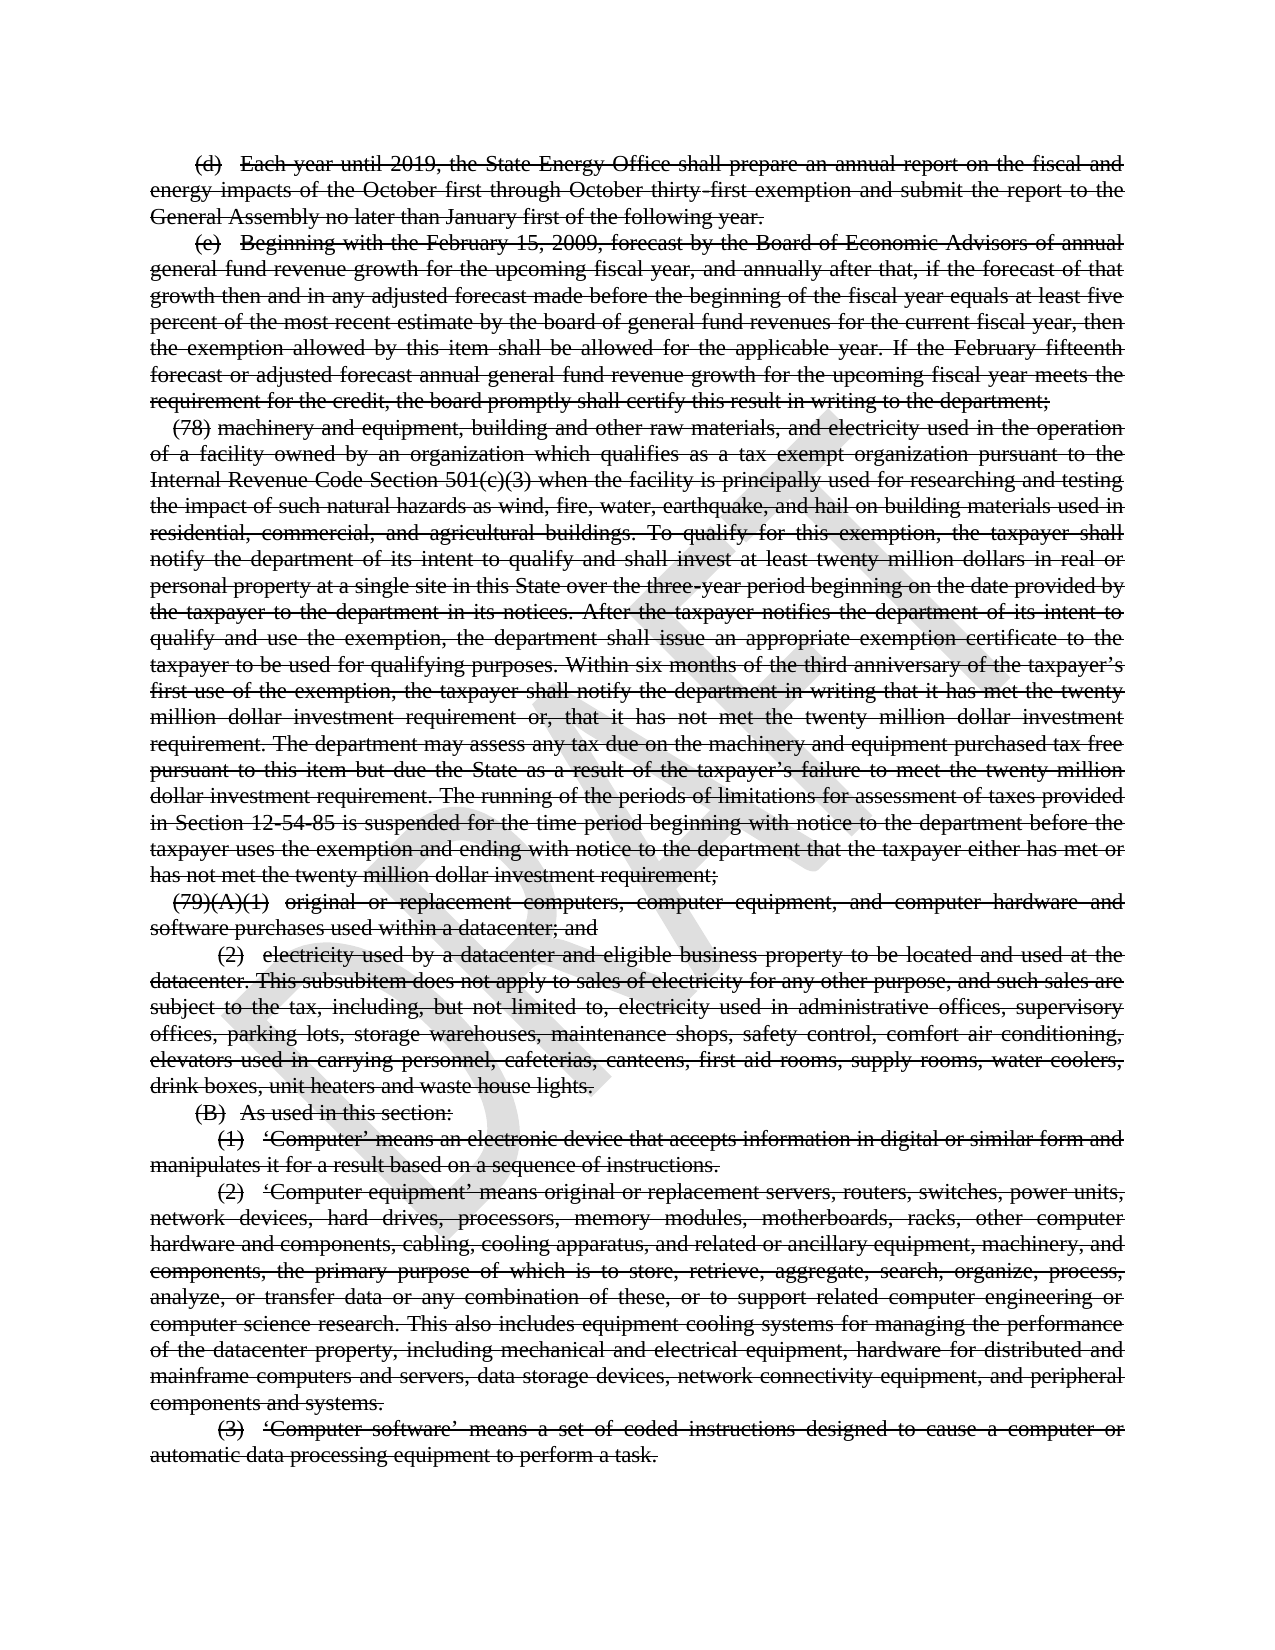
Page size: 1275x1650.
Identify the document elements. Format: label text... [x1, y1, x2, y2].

text (2) electricity used by a datacenter and eligible business property to be located and used at the datacenter. This subsubitem does not apply to sales of electricity for any other purpose, and such sales are subject to the tax, including, but not limited to, electricity used in administrative offices, supervisory offices, parking lots, storage warehouses, maintenance shops, safety control, comfort air conditioning, elevators used in carrying personnel, cafeterias, canteens, first aid rooms, supply rooms, water coolers, drink boxes, unit heaters and waste house lights. [150, 941, 1125, 1099]
text (e) Beginning with the February 15, 2009, forecast by the Board of Economic Advisors of annual general fund revenue growth for the upcoming fiscal year, and annually after that, if the forecast of that growth then and in any adjusted forecast made before the beginning of the fiscal year equals at least five percent of the most recent estimate by the board of general fund revenues for the current fiscal year, then the exemption allowed by this item shall be allowed for the applicable year. If the February fifteenth forecast or adjusted forecast annual general fund revenue growth for the upcoming fiscal year meets the requirement for the credit, the board promptly shall certify this result in writing to the department; [150, 229, 1125, 323]
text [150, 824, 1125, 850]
text (1) ‘Computer’ means an electronic device that accepts information in digital or similar form and manipulates it for a result based on a sequence of instructions. [150, 1125, 1125, 1178]
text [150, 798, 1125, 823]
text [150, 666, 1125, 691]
text (3) ‘Computer software’ means a set of coded instructions designed to cause a computer or automatic data processing equipment to perform a task. [150, 1415, 1125, 1468]
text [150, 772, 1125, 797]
text (B) As used in this section: [150, 1099, 1125, 1125]
text (d) Each year until 2019, the State Energy Office shall prepare an annual report on the fiscal and energy impacts of the October first through October thirty-first exemption and submit the report to the General Assembly no later than January first of the following year. [150, 150, 1125, 229]
text (79)(A)(1) original or replacement computers, computer equipment, and computer hardware and software purchases used within a datacenter; and [150, 888, 1125, 941]
text (2) ‘Computer equipment’ means original or replacement servers, routers, switches, power units, network devices, hard drives, processors, memory modules, motherboards, racks, other computer hardware and components, cabling, cooling apparatus, and related or ancillary equipment, machinery, and components, the primary purpose of which is to store, retrieve, aggregate, search, organize, process, analyze, or transfer data or any combination of these, or to support related computer engineering or computer science research. This also includes equipment cooling systems for managing the performance of the datacenter property, including mechanical and electrical equipment, hardware for distributed and mainframe computers and servers, data storage devices, network connectivity equipment, and peripheral components and systems. [150, 1273, 1125, 1350]
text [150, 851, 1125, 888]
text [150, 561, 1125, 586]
